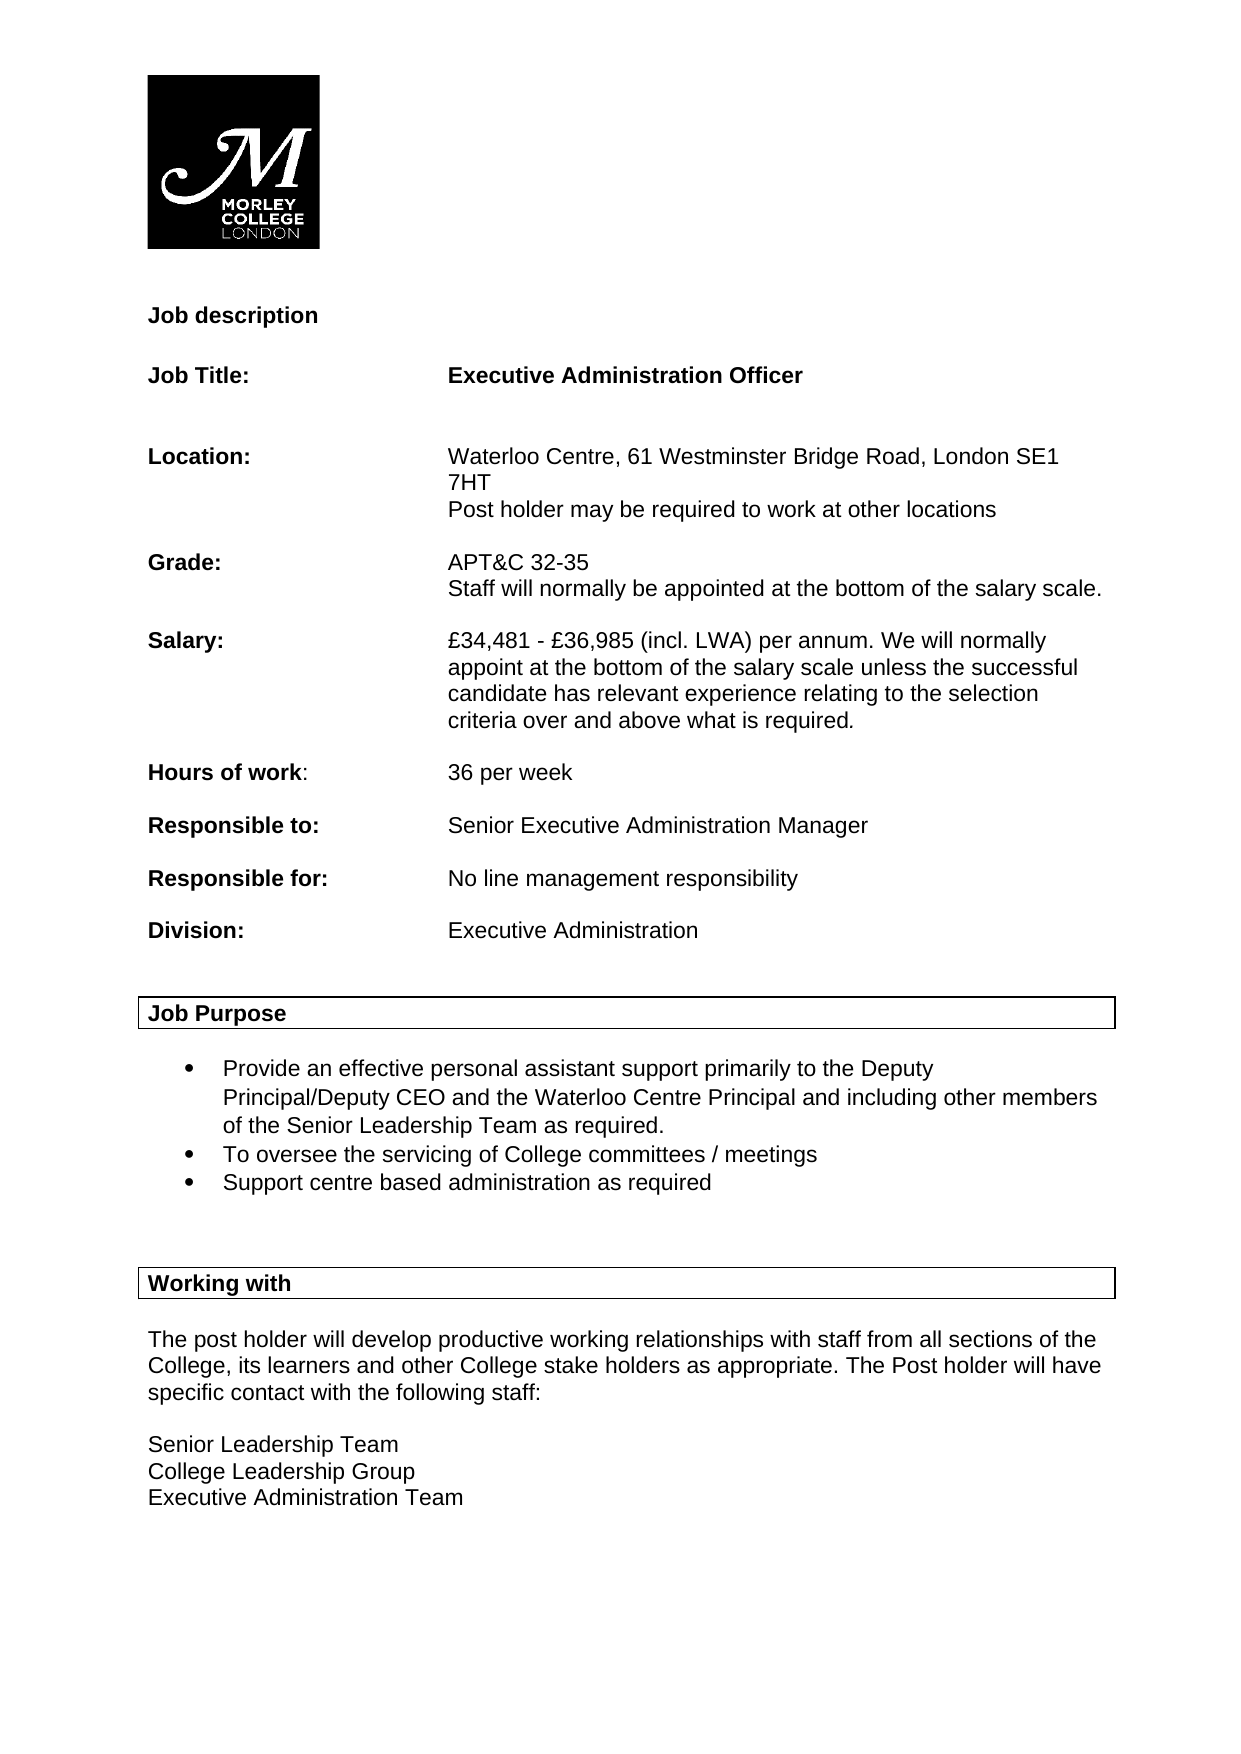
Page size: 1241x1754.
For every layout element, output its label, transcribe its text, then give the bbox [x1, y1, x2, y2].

list Support centre based administration as required [185, 1169, 1106, 1196]
text Salary: £34,481 - £36,985 (incl. LWA) per annum. We will normally appoint at the bottom of the salary scale unless the successful candidate has relevant experience relating to the selection criteria over and above what is required. [148, 627, 1106, 733]
text College Leadership Group [148, 1458, 1106, 1484]
list Provide an effective personal assistant support primarily to the Deputy Principal/Deputy CEO and the Waterloo Centre Principal and including other members of the Senior Leadership Team as required. [185, 1055, 1106, 1139]
text Working with [139, 1268, 1114, 1298]
text Post holder may be required to work at other locations [148, 496, 1106, 522]
list To oversee the servicing of College committees / meetings [185, 1141, 1106, 1167]
text Staff will normally be appointed at the bottom of the salary scale. [448, 575, 1106, 601]
text Senior Leadership Team [148, 1431, 1106, 1458]
text Job description [148, 302, 1106, 328]
text Executive Administration Team [148, 1484, 1106, 1510]
text Job Purpose [139, 998, 1114, 1028]
text Location: Waterloo Centre, 61 Westminster Bridge Road, London SE1 7HT [148, 443, 1106, 496]
text Grade: APT&C 32-35 [148, 548, 1106, 575]
text Responsible for: No line management responsibility [148, 865, 1106, 891]
text Division: Executive Administration [148, 917, 1106, 944]
text Hours of work: 36 per week [148, 759, 1106, 786]
text Job Title: Executive Administration Officer [148, 362, 1106, 388]
text The post holder will develop productive working relationships with staff from all sections of the College, its learners and other College stake holders as appropriate. The Post holder will have specific contact with the following staff: [148, 1326, 1106, 1405]
text Responsible to: Senior Executive Administration Manager [148, 812, 1106, 838]
